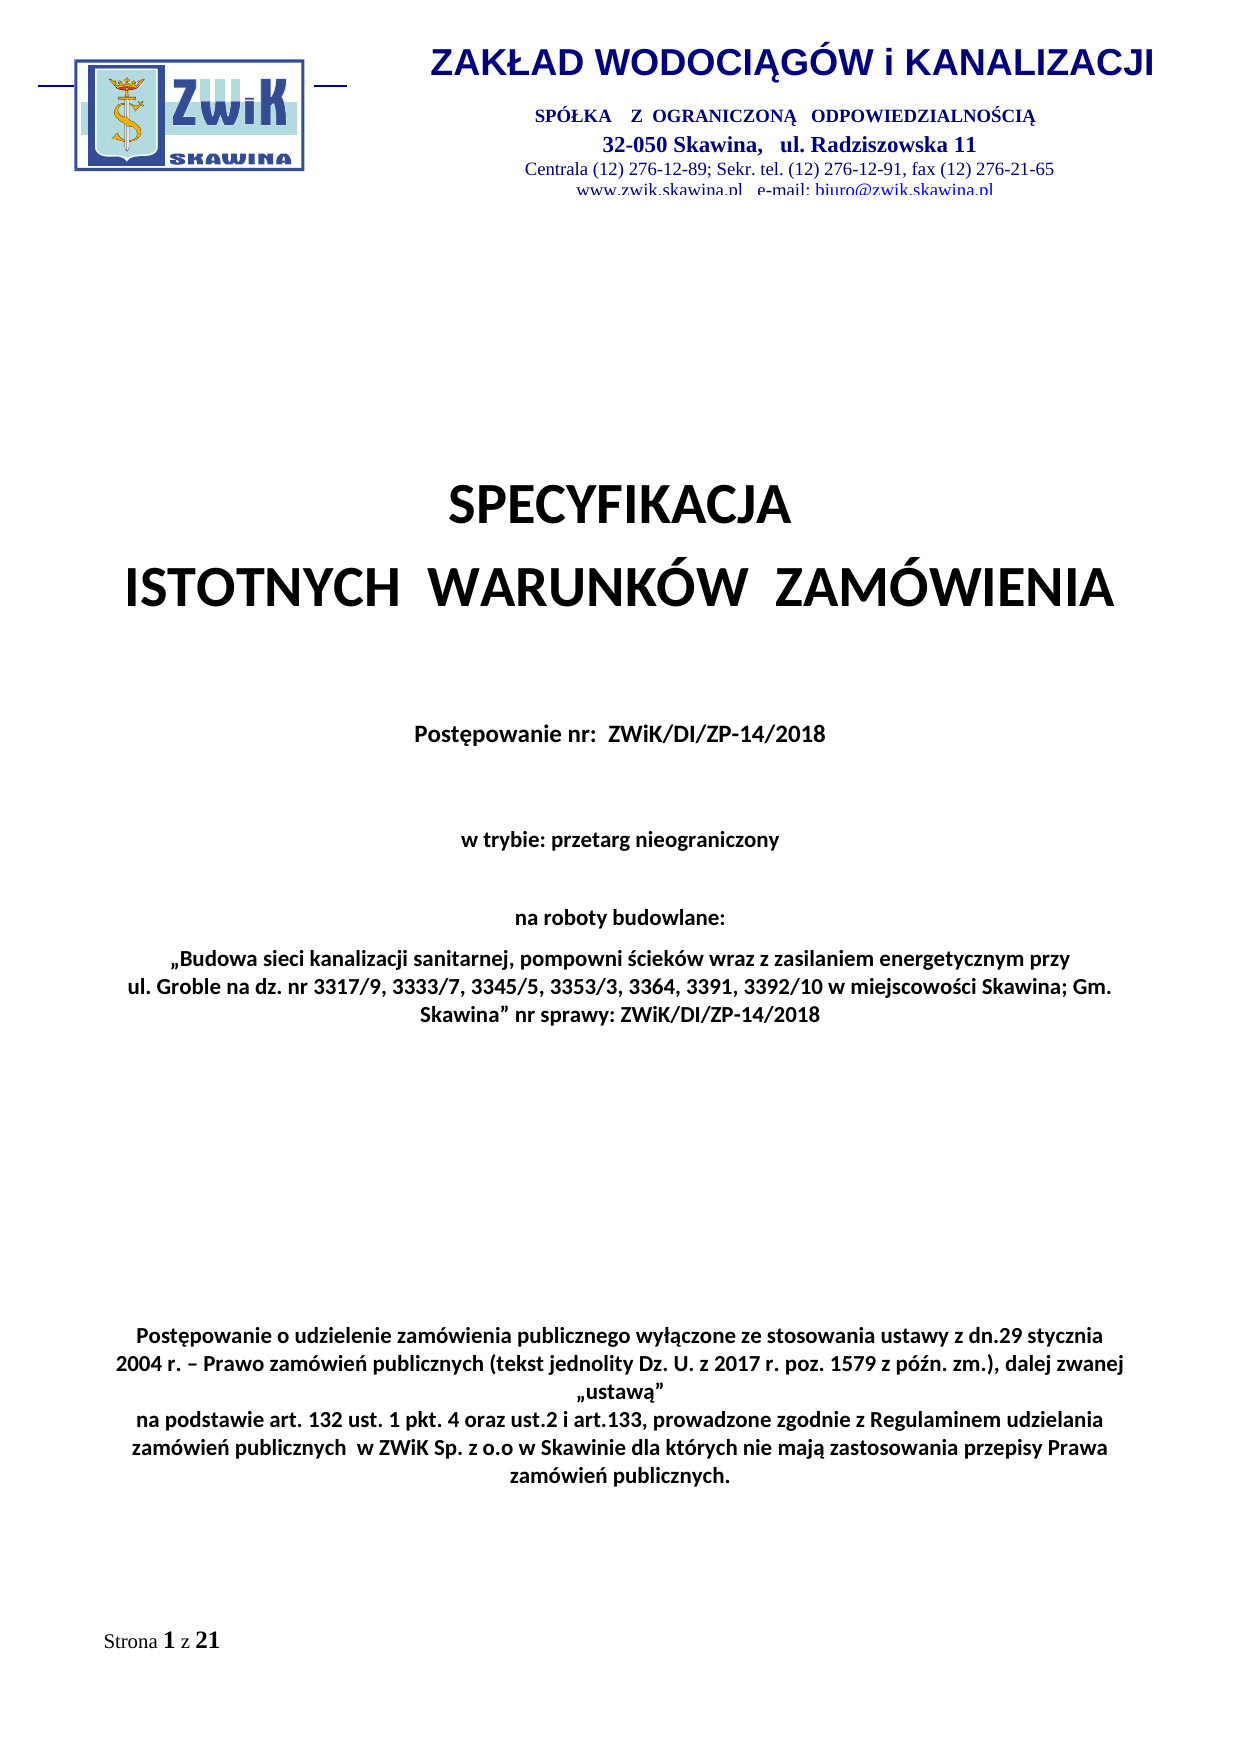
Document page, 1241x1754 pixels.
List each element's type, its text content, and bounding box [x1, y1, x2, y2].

text w trybie: przetarg nieograniczony [103, 825, 1137, 853]
text ul. Groble na dz. nr 3317/9, 3333/7, 3345/5, 3353/3, 3364, 3391, 3392/10 w miejscowości Skawina; Gm. Skawina” nr sprawy: ZWiK/DI/ZP-14/2018 [103, 972, 1137, 1028]
text 2004 r. – Prawo zamówień publicznych (tekst jednolity Dz. U. z 2017 r. poz. 1579 z późn. zm.), dalej zwanej „ustawą” [103, 1349, 1137, 1406]
text SPECYFIKACJA [103, 466, 1137, 538]
text na podstawie art. 132 ust. 1 pkt. 4 oraz ust.2 i art.133, prowadzone zgodnie z Regulaminem udzielania zamówień publicznych w ZWiK Sp. z o.o w Skawinie dla których nie mają zastosowania przepisy Prawa zamówień publicznych. [103, 1406, 1137, 1489]
text ISTOTNYCH WARUNKÓW ZAMÓWIENIA [103, 550, 1137, 621]
text na roboty budowlane: [103, 903, 1137, 931]
text „Budowa sieci kanalizacji sanitarnej, pompowni ścieków wraz z zasilaniem energetycznym przy [103, 944, 1137, 972]
text Postępowanie nr: ZWiK/DI/ZP-14/2018 [103, 719, 1137, 749]
text Postępowanie o udzielenie zamówienia publicznego wyłączone ze stosowania ustawy z dn.29 stycznia [103, 1321, 1137, 1349]
